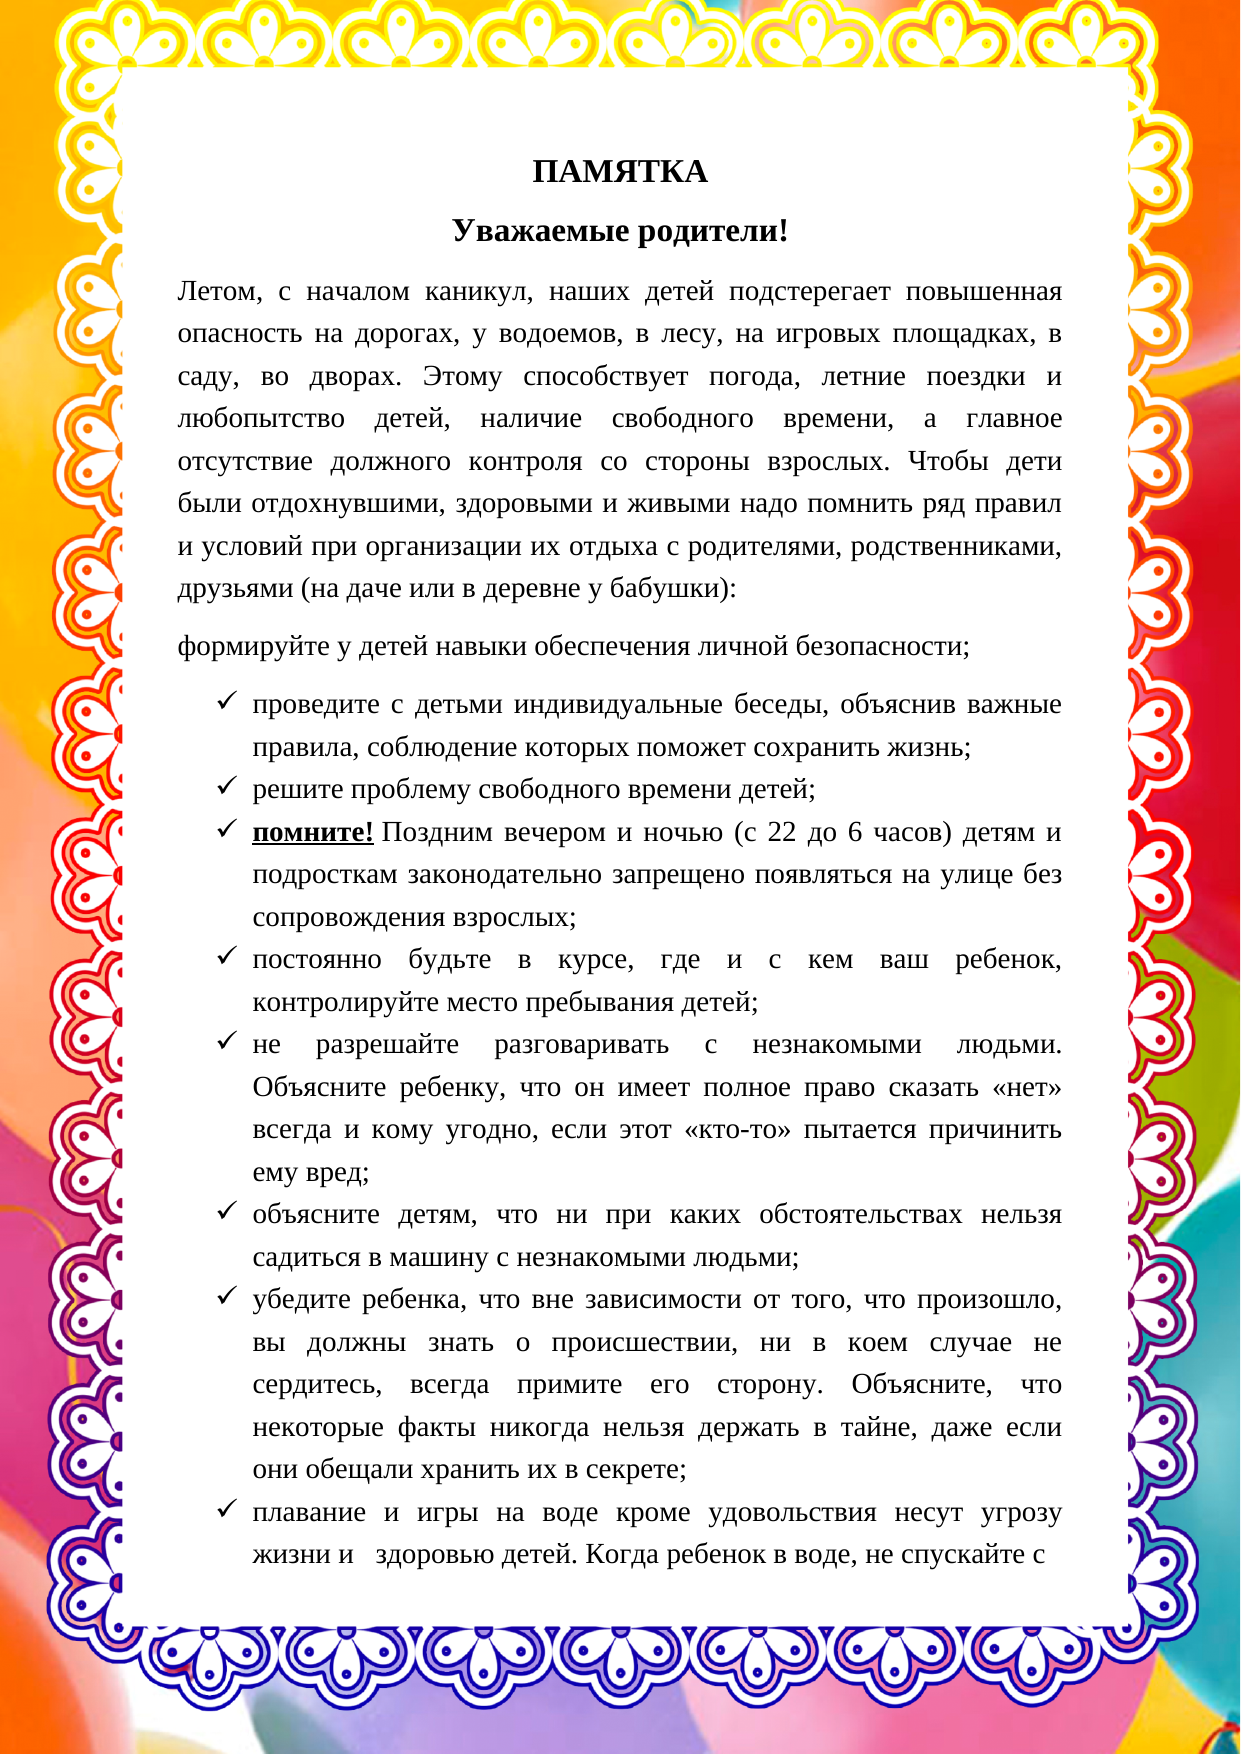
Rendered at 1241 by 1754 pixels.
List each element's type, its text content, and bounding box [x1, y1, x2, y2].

list объясните детям, что ни при каких обстоятельствах нельзя садиться в машину с незнакомыми людьми; [215, 1188, 1063, 1273]
list проведите с детьми индивидуальные беседы, объяснив важные правила, соблюдение которых поможет сохранить жизнь; [215, 678, 1063, 763]
list постоянно будьте в курсе, где и с кем ваш ребенок, контролируйте место пребывания детей; [215, 933, 1063, 1018]
text Летом, с началом каникул, наших детей подстерегает повышенная опасность на дорогах, у водоемов, в лесу, на игровых площадках, в саду, во дворах. Этому способствует погода, летние поездки и любопытство детей, наличие свободного времени, а главное отсутствие должного контроля со стороны взрослых. Чтобы дети были отдохнувшими, здоровыми и живыми надо помнить ряд правил и условий при организации их отдыха с родителями, родственниками, друзьями (на даче или в деревне у бабушки): [177, 264, 1063, 604]
list решите проблему свободного времени детей; [215, 763, 1063, 805]
list помните! Поздним вечером и ночью (с 22 до 6 часов) детям и подросткам законодательно запрещено появляться на улице без сопровождения взрослых; [215, 805, 1063, 933]
list не разрешайте разговаривать с незнакомыми людьми. Объясните ребенку, что он имеет полное право сказать «нет» всегда и кому угодно, если этот «кто-то» пытается причинить ему вред; [215, 1018, 1063, 1188]
text ПАМЯТКА [177, 148, 1063, 190]
list плавание и игры на воде кроме удовольствия несут угрозу жизни и здоровью детей. Когда ребенок в воде, не спускайте с [215, 1485, 1063, 1570]
picture [0, 0, 1241, 1754]
text формируйте у детей навыки обеспечения личной безопасности; [177, 619, 1063, 662]
list убедите ребенка, что вне зависимости от того, что произошло, вы должны знать о происшествии, ни в коем случае не сердитесь, всегда примите его сторону. Объясните, что некоторые факты никогда нельзя держать в тайне, даже если они обещали хранить их в секрете; [215, 1273, 1063, 1485]
text Уважаемые родители! [177, 206, 1063, 248]
